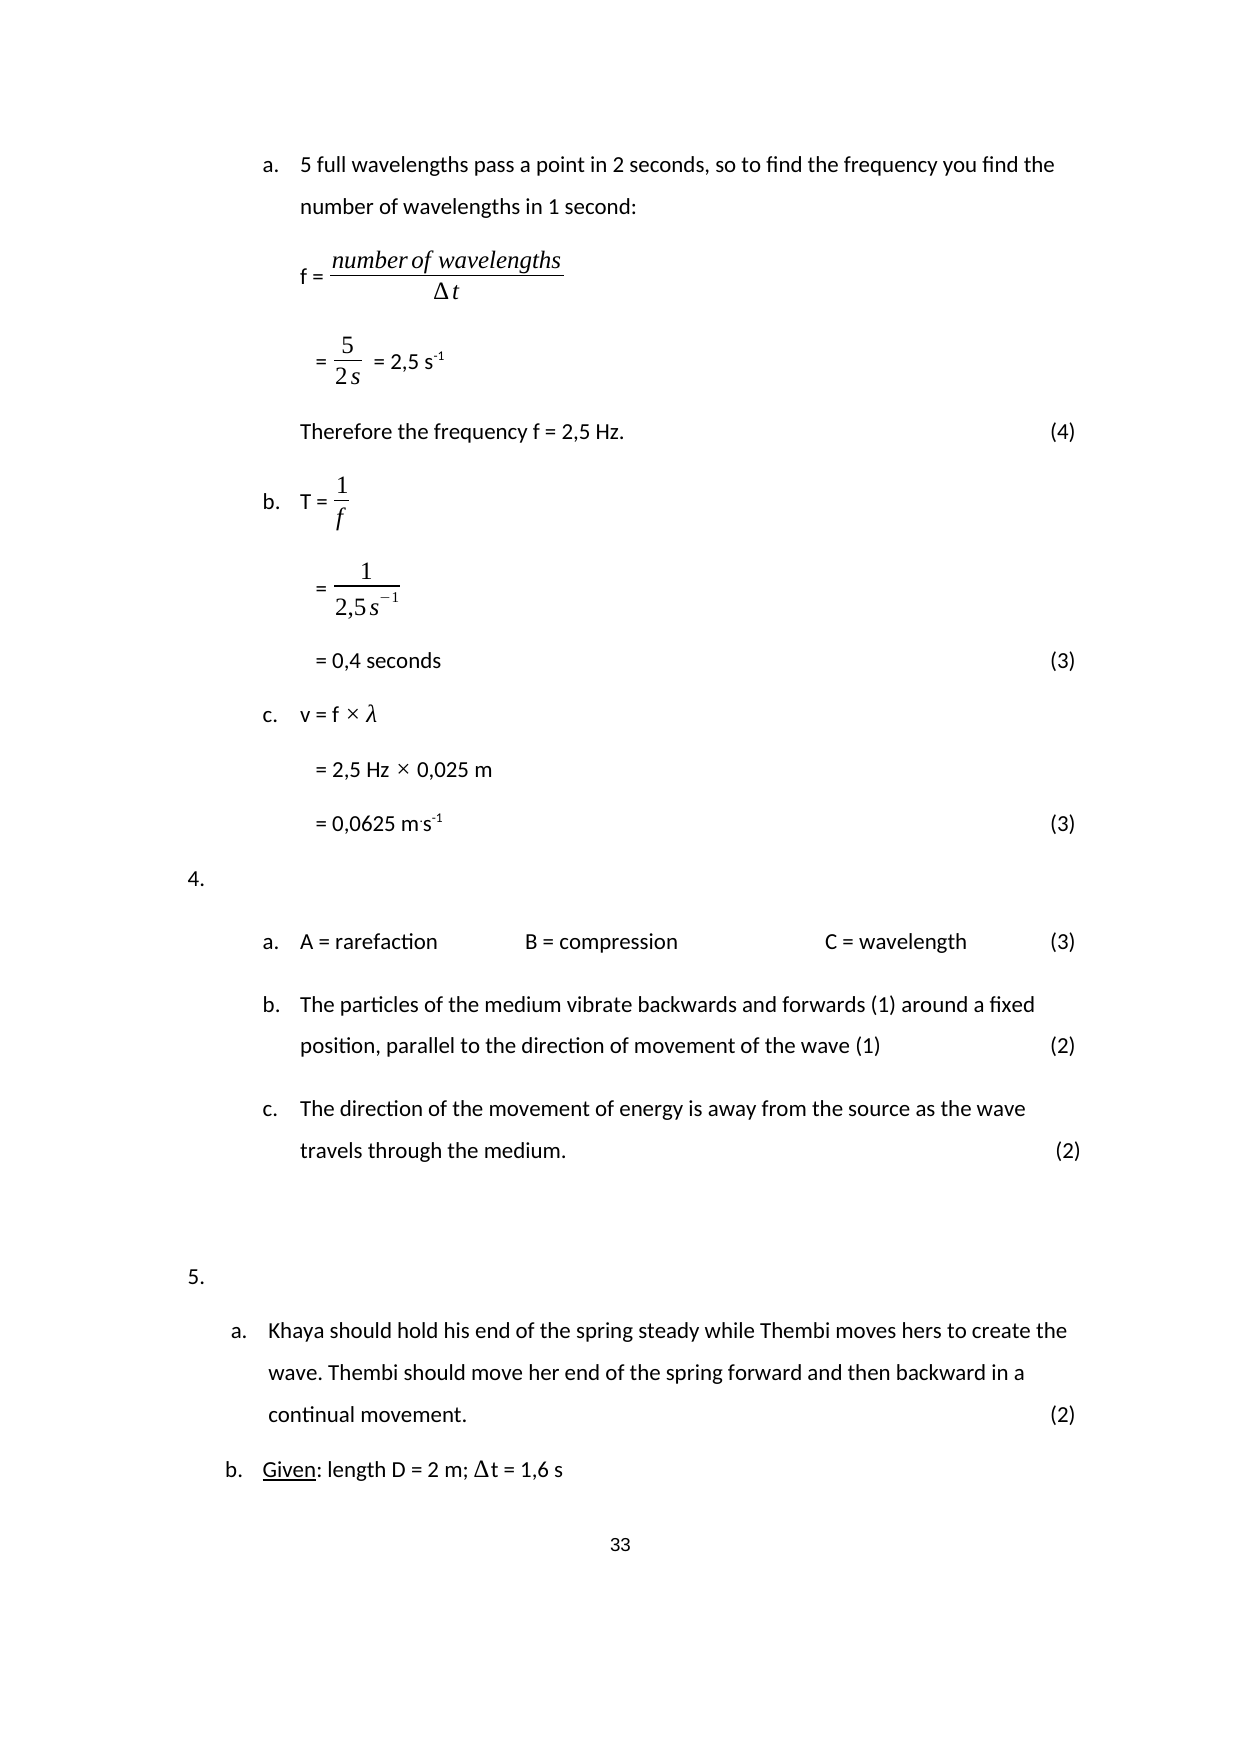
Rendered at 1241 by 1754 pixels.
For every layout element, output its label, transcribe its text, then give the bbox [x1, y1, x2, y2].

list Given: length D = 2 m; t = 1,6 s [225, 1455, 1090, 1483]
list Khaya should hold his end of the spring steady while Thembi moves hers to create the wave. Thembi should move her end of the spring forward and then backward in a continual movement. (2) [231, 1317, 1090, 1428]
list T = [262, 472, 1090, 531]
text f = [225, 246, 1090, 305]
text = 0,0625 m.s-1 (3) [300, 809, 1090, 838]
text = = 2,5 s-1 [225, 332, 1090, 391]
text Therefore the frequency f = 2,5 Hz. (4) [300, 417, 1090, 445]
list v = f [262, 701, 1090, 729]
list The direction of the movement of energy is away from the source as the wave travels through the medium. (2) [262, 1094, 1090, 1164]
text = [300, 557, 1090, 620]
list 5 full wavelengths pass a point in 2 seconds, so to find the frequency you find the number of wavelengths in 1 second: [262, 150, 1090, 220]
text = 0,4 seconds (3) [300, 646, 1090, 674]
text = 2,5 Hz 0,025 m [300, 755, 1090, 783]
list A = rarefaction B = compression C = wavelength (3) [262, 927, 1090, 955]
list The particles of the medium vibrate backwards and forwards (1) around a fixed position, parallel to the direction of movement of the wave (1) (2) [262, 990, 1090, 1060]
